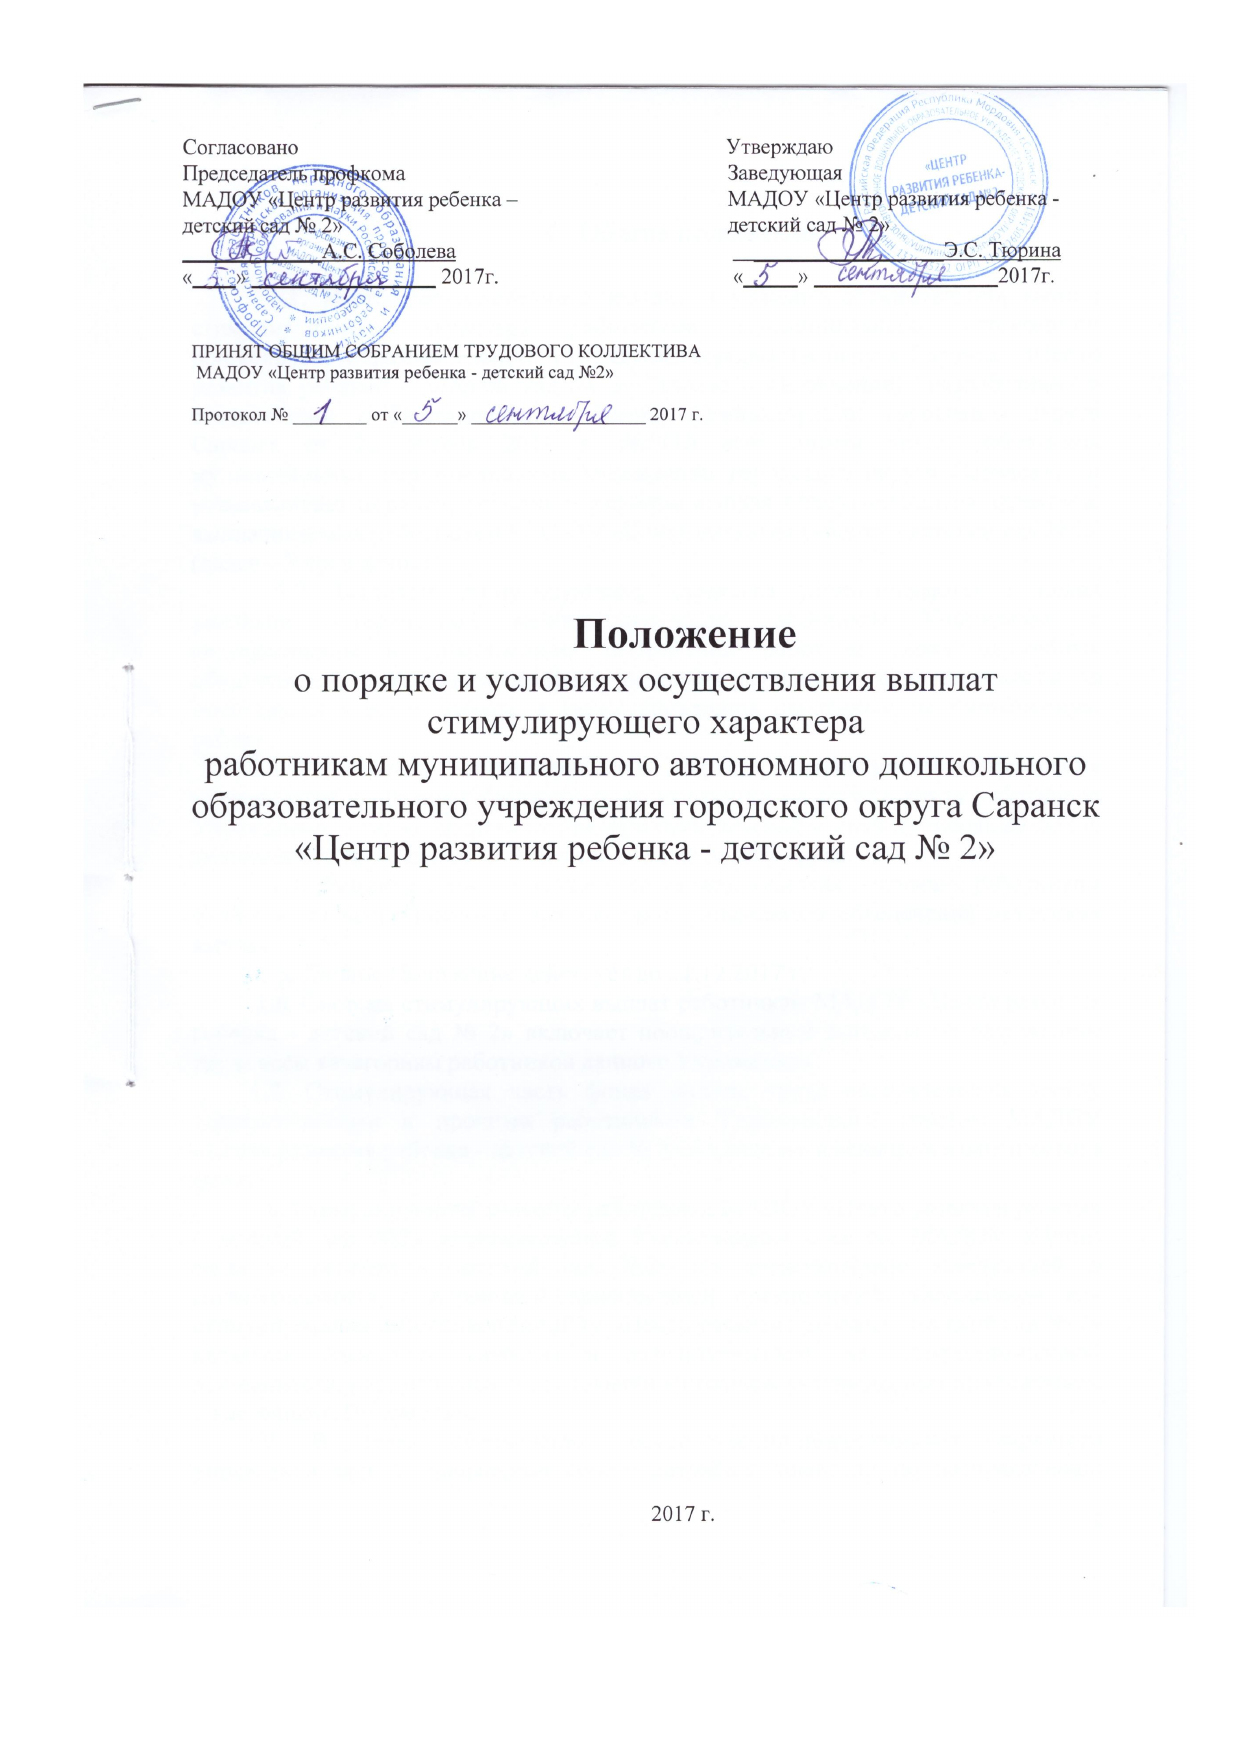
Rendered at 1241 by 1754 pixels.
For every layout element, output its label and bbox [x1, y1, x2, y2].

picture [73, 73, 1197, 1617]
